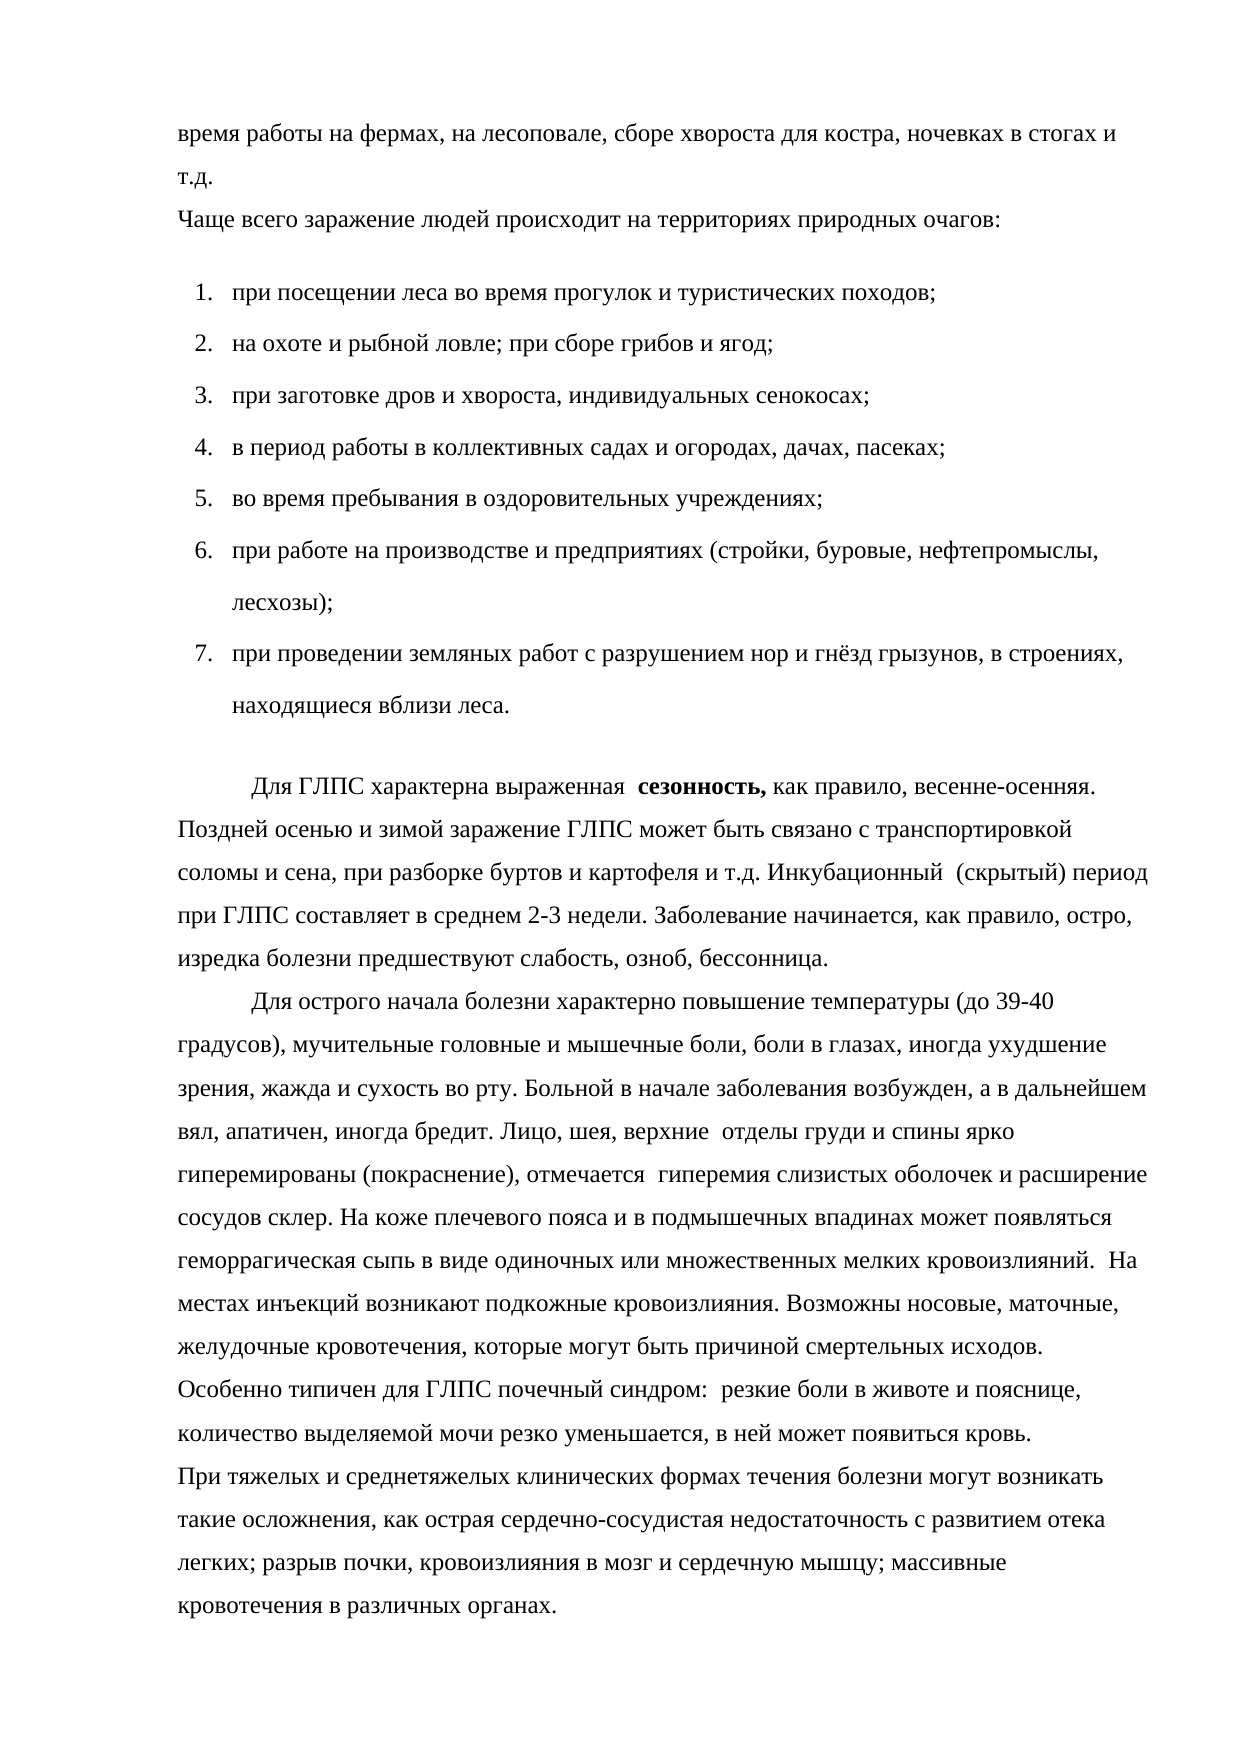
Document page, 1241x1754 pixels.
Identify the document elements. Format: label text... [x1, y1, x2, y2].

list во время пребывания в оздоровительных учреждениях; [194, 483, 1152, 512]
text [177, 118, 1152, 233]
list при проведении земляных работ с разрушением нор и гнёзд грызунов, в строениях, находящиеся вблизи леса. [194, 638, 1152, 719]
list при посещении леса во время прогулок и туристических походов; [194, 277, 1152, 305]
list при работе на производстве и предприятиях (стройки, буровые, нефтепромыслы, лесхозы); [194, 535, 1152, 615]
list в период работы в коллективных садах и огородах, дачах, пасеках; [194, 432, 1152, 460]
list на охоте и рыбной ловле; при сборе грибов и ягод; [194, 328, 1152, 357]
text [177, 771, 1152, 1619]
list при заготовке дров и хвороста, индивидуальных сенокосах; [194, 380, 1152, 409]
